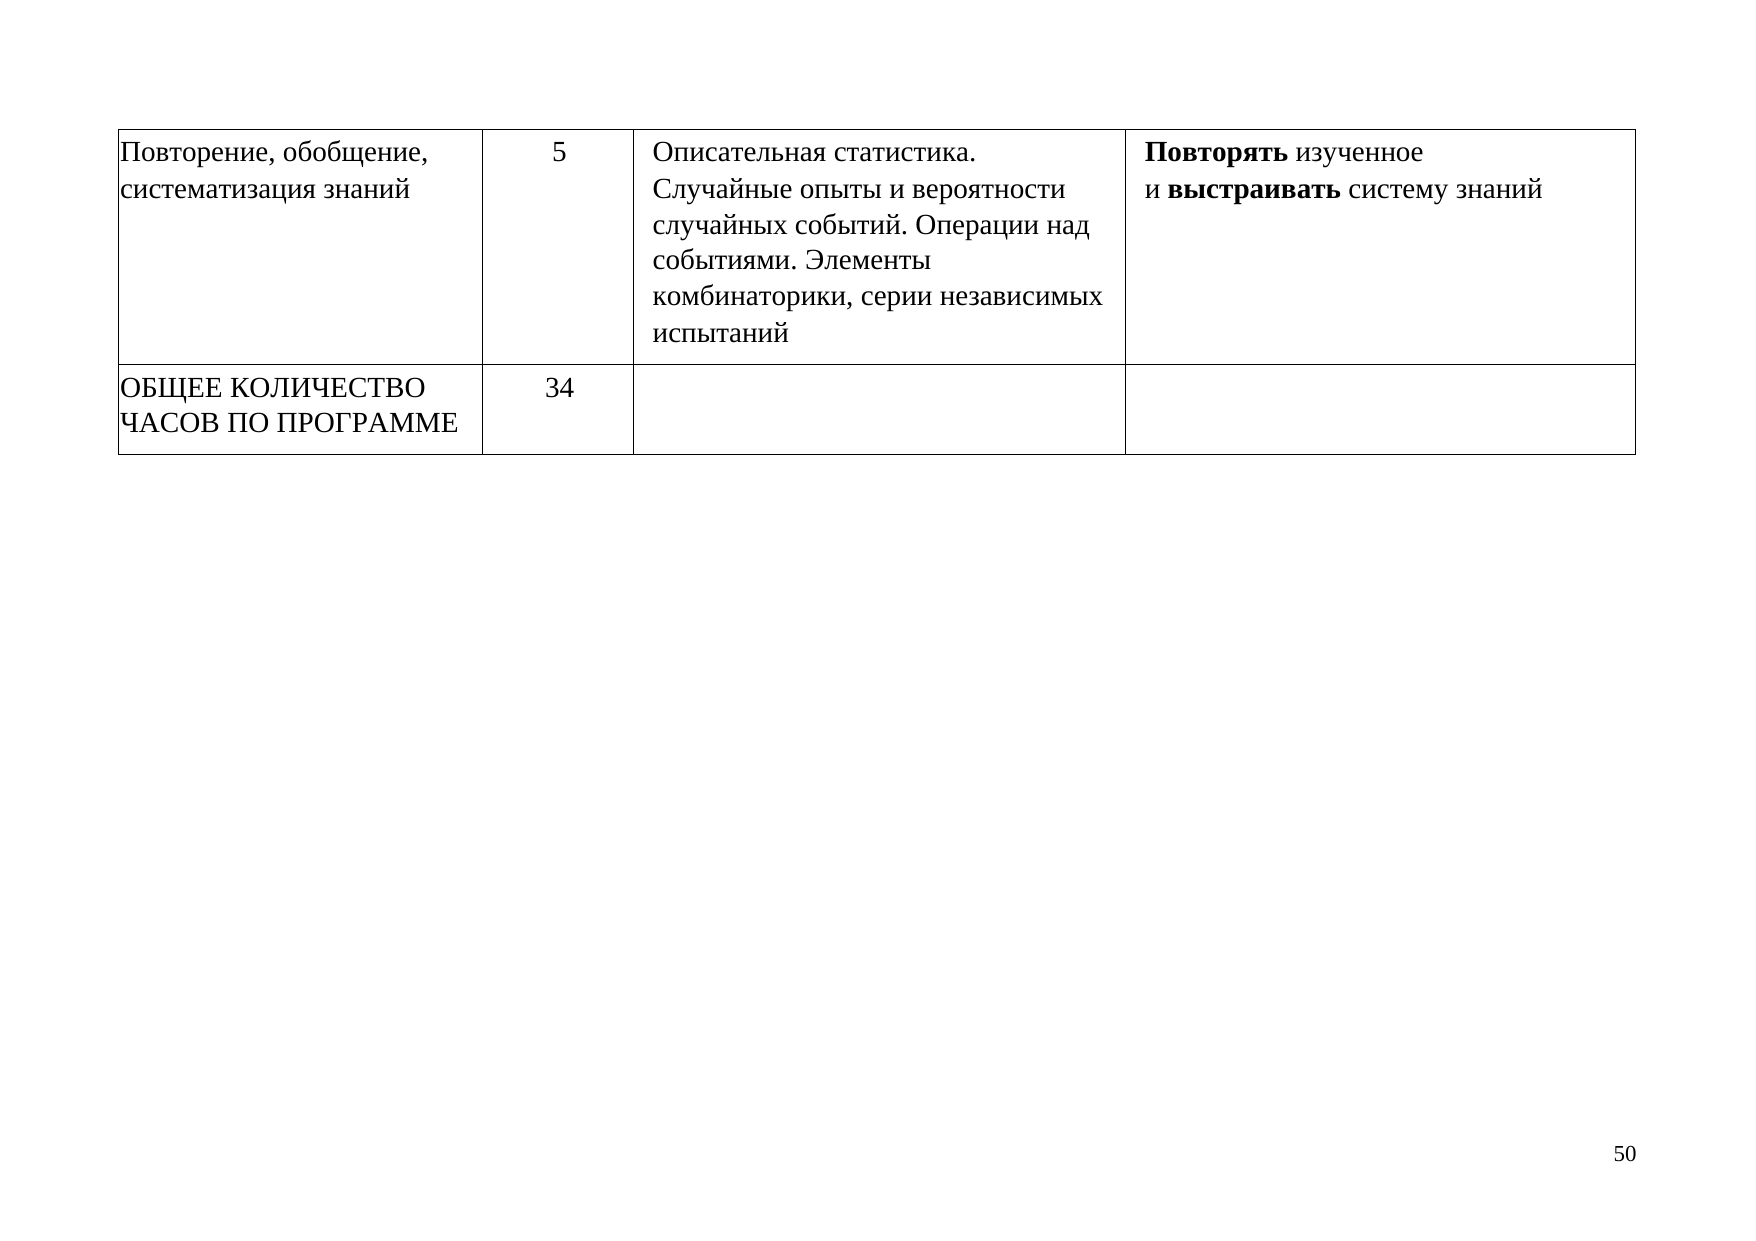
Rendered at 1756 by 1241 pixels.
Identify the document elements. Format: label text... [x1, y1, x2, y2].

table_cell [1126, 365, 1635, 454]
table_header 5 [483, 130, 633, 364]
table_header Повторение, обобщение, систематизация знаний [119, 130, 482, 364]
table_cell ОБЩЕЕ КОЛИЧЕСТВО ЧАСОВ ПО ПРОГРАММЕ [119, 365, 482, 454]
table_cell 34 [483, 365, 633, 454]
table_header Повторять изученное и выстраивать систему знаний [1126, 130, 1635, 364]
table_header Описательная статистика. Случайные опыты и вероятности случайных событий. Операции над событиями. Элементы комбинаторики, серии независимых испытаний [634, 130, 1125, 364]
table_cell [634, 365, 1125, 454]
